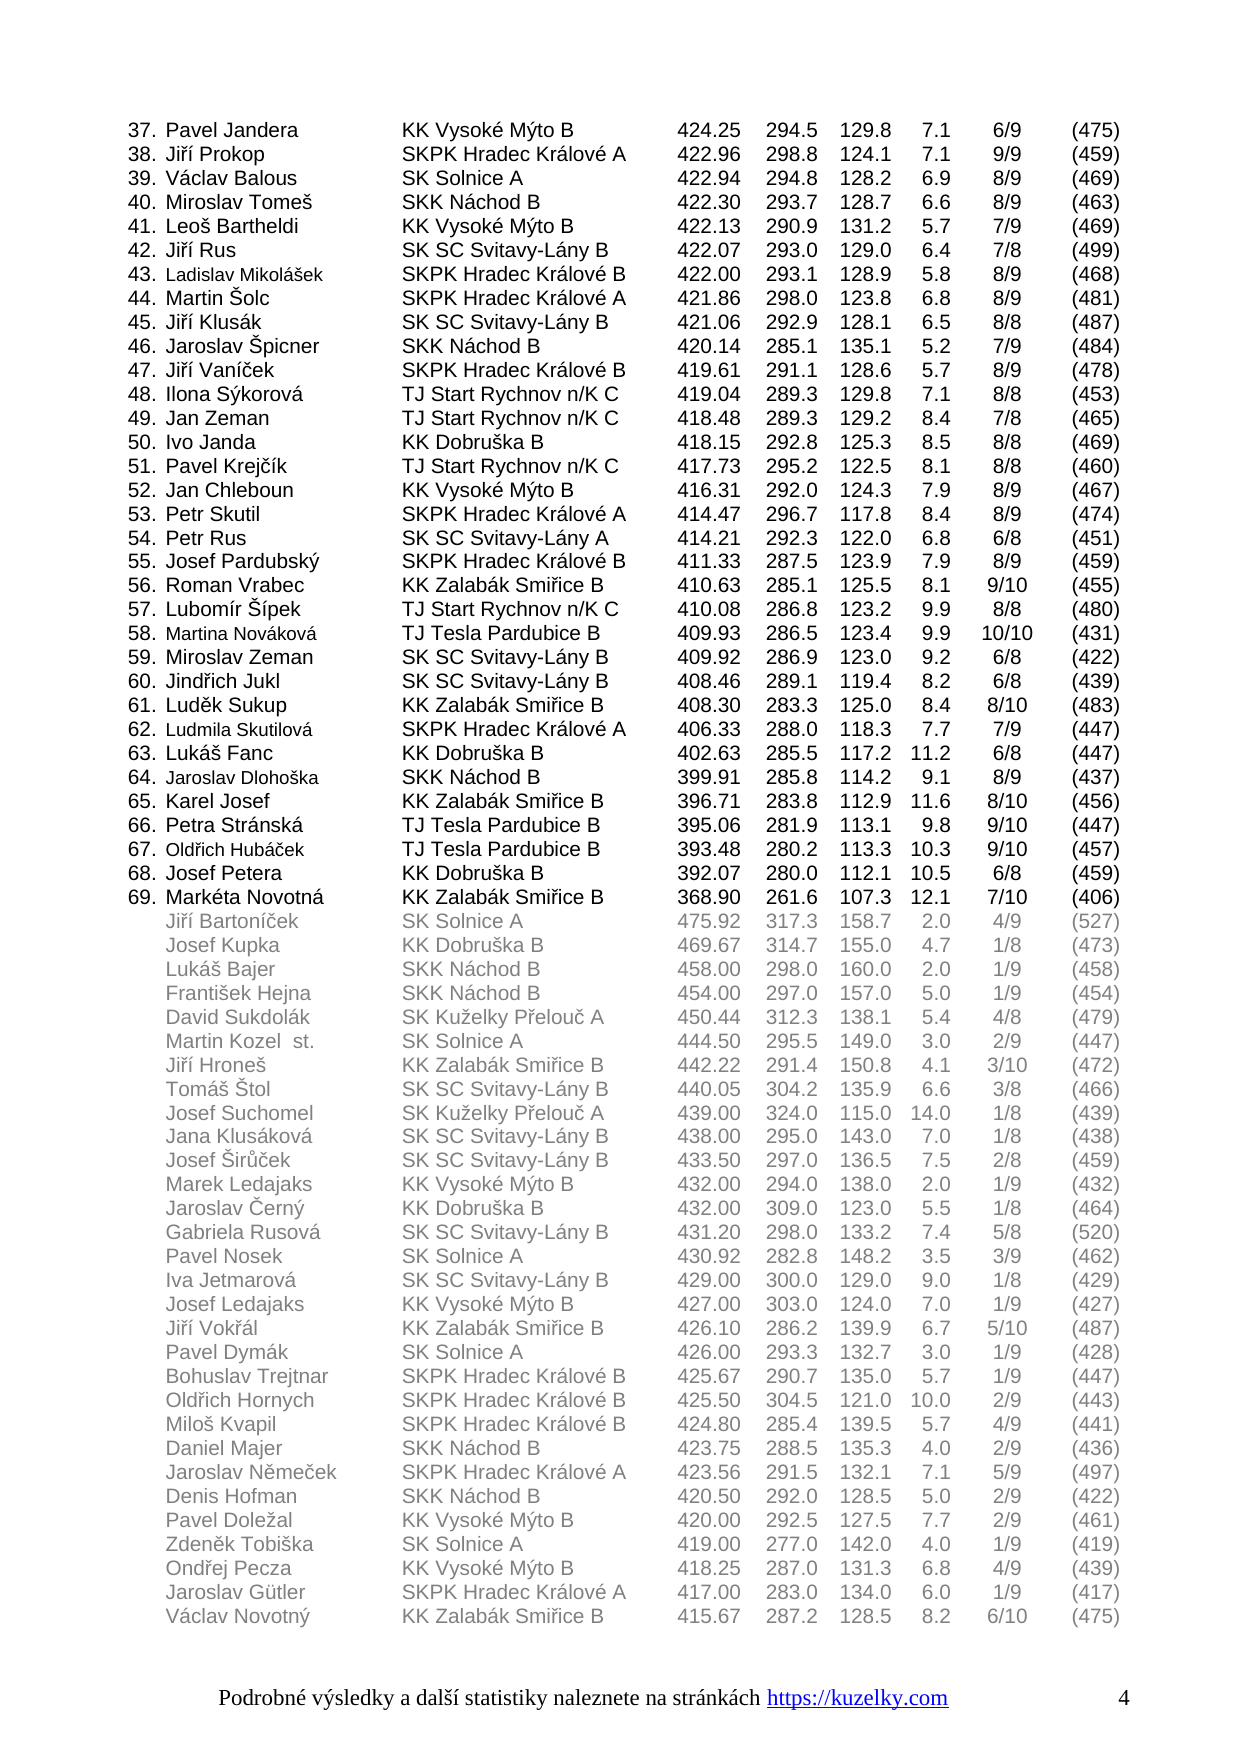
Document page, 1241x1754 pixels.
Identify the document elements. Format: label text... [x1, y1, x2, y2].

text Jana Klusáková SK SC Svitavy-Lány B 438.00 295.0 143.0 7.0 1/8 (438) [106, 1124, 1134, 1148]
text 45. Jiří Klusák SK SC Svitavy-Lány B 421.06 292.9 128.1 6.5 8/8 (487) [106, 310, 1134, 334]
text 51. Pavel Krejčík TJ Start Rychnov n/K C 417.73 295.2 122.5 8.1 8/8 (460) [106, 453, 1134, 477]
text Zdeněk Tobiška SK Solnice A 419.00 277.0 142.0 4.0 1/9 (419) [106, 1532, 1134, 1556]
text 69. Markéta Novotná KK Zalabák Smiřice B 368.90 261.6 107.3 12.1 7/10 (406) [106, 885, 1134, 909]
text 61. Luděk Sukup KK Zalabák Smiřice B 408.30 283.3 125.0 8.4 8/10 (483) [106, 693, 1134, 717]
text Jiří Vokřál KK Zalabák Smiřice B 426.10 286.2 139.9 6.7 5/10 (487) [106, 1316, 1134, 1340]
text Oldřich Hornych SKPK Hradec Králové B 425.50 304.5 121.0 10.0 2/9 (443) [106, 1388, 1134, 1412]
text Jiří Hroneš KK Zalabák Smiřice B 442.22 291.4 150.8 4.1 3/10 (472) [106, 1052, 1134, 1076]
text 40. Miroslav Tomeš SKK Náchod B 422.30 293.7 128.7 6.6 8/9 (463) [106, 190, 1134, 214]
text Jaroslav Černý KK Dobruška B 432.00 309.0 123.0 5.5 1/8 (464) [106, 1196, 1134, 1220]
text 48. Ilona Sýkorová TJ Start Rychnov n/K C 419.04 289.3 129.8 7.1 8/8 (453) [106, 382, 1134, 406]
text 67. Oldřich Hubáček TJ Tesla Pardubice B 393.48 280.2 113.3 10.3 9/10 (457) [106, 837, 1134, 861]
text 60. Jindřich Jukl SK SC Svitavy-Lány B 408.46 289.1 119.4 8.2 6/8 (439) [106, 669, 1134, 693]
text 65. Karel Josef KK Zalabák Smiřice B 396.71 283.8 112.9 11.6 8/10 (456) [106, 789, 1134, 813]
text Daniel Majer SKK Náchod B 423.75 288.5 135.3 4.0 2/9 (436) [106, 1436, 1134, 1460]
text Ondřej Pecza KK Vysoké Mýto B 418.25 287.0 131.3 6.8 4/9 (439) [106, 1556, 1134, 1579]
text Miloš Kvapil SKPK Hradec Králové B 424.80 285.4 139.5 5.7 4/9 (441) [106, 1412, 1134, 1436]
text 56. Roman Vrabec KK Zalabák Smiřice B 410.63 285.1 125.5 8.1 9/10 (455) [106, 573, 1134, 597]
text 43. Ladislav Mikolášek SKPK Hradec Králové B 422.00 293.1 128.9 5.8 8/9 (468) [106, 262, 1134, 286]
text Jaroslav Gütler SKPK Hradec Králové A 417.00 283.0 134.0 6.0 1/9 (417) [106, 1579, 1134, 1603]
text Lukáš Bajer SKK Náchod B 458.00 298.0 160.0 2.0 1/9 (458) [106, 957, 1134, 981]
text 50. Ivo Janda KK Dobruška B 418.15 292.8 125.3 8.5 8/8 (469) [106, 429, 1134, 453]
text Martin Kozel st. SK Solnice A 444.50 295.5 149.0 3.0 2/9 (447) [106, 1028, 1134, 1052]
text 46. Jaroslav Špicner SKK Náchod B 420.14 285.1 135.1 5.2 7/9 (484) [106, 334, 1134, 358]
text 58. Martina Nováková TJ Tesla Pardubice B 409.93 286.5 123.4 9.9 10/10 (431) [106, 621, 1134, 645]
text 64. Jaroslav Dlohoška SKK Náchod B 399.91 285.8 114.2 9.1 8/9 (437) [106, 765, 1134, 789]
text 57. Lubomír Šípek TJ Start Rychnov n/K C 410.08 286.8 123.2 9.9 8/8 (480) [106, 597, 1134, 621]
text 68. Josef Petera KK Dobruška B 392.07 280.0 112.1 10.5 6/8 (459) [106, 861, 1134, 885]
text Pavel Nosek SK Solnice A 430.92 282.8 148.2 3.5 3/9 (462) [106, 1244, 1134, 1268]
text 55. Josef Pardubský SKPK Hradec Králové B 411.33 287.5 123.9 7.9 8/9 (459) [106, 549, 1134, 573]
text 37. Pavel Jandera KK Vysoké Mýto B 424.25 294.5 129.8 7.1 6/9 (475) [106, 118, 1134, 142]
text 53. Petr Skutil SKPK Hradec Králové A 414.47 296.7 117.8 8.4 8/9 (474) [106, 501, 1134, 525]
text 54. Petr Rus SK SC Svitavy-Lány A 414.21 292.3 122.0 6.8 6/8 (451) [106, 525, 1134, 549]
text Iva Jetmarová SK SC Svitavy-Lány B 429.00 300.0 129.0 9.0 1/8 (429) [106, 1268, 1134, 1292]
text František Hejna SKK Náchod B 454.00 297.0 157.0 5.0 1/9 (454) [106, 981, 1134, 1004]
text 52. Jan Chleboun KK Vysoké Mýto B 416.31 292.0 124.3 7.9 8/9 (467) [106, 477, 1134, 501]
text Jaroslav Němeček SKPK Hradec Králové A 423.56 291.5 132.1 7.1 5/9 (497) [106, 1460, 1134, 1484]
text 59. Miroslav Zeman SK SC Svitavy-Lány B 409.92 286.9 123.0 9.2 6/8 (422) [106, 645, 1134, 669]
text 47. Jiří Vaníček SKPK Hradec Králové B 419.61 291.1 128.6 5.7 8/9 (478) [106, 358, 1134, 382]
text 63. Lukáš Fanc KK Dobruška B 402.63 285.5 117.2 11.2 6/8 (447) [106, 741, 1134, 765]
text Josef Kupka KK Dobruška B 469.67 314.7 155.0 4.7 1/8 (473) [106, 933, 1134, 957]
text Jiří Bartoníček SK Solnice A 475.92 317.3 158.7 2.0 4/9 (527) [106, 909, 1134, 933]
text Pavel Doležal KK Vysoké Mýto B 420.00 292.5 127.5 7.7 2/9 (461) [106, 1508, 1134, 1532]
text Denis Hofman SKK Náchod B 420.50 292.0 128.5 5.0 2/9 (422) [106, 1484, 1134, 1508]
text Gabriela Rusová SK SC Svitavy-Lány B 431.20 298.0 133.2 7.4 5/8 (520) [106, 1220, 1134, 1244]
text Bohuslav Trejtnar SKPK Hradec Králové B 425.67 290.7 135.0 5.7 1/9 (447) [106, 1364, 1134, 1388]
text 49. Jan Zeman TJ Start Rychnov n/K C 418.48 289.3 129.2 8.4 7/8 (465) [106, 406, 1134, 429]
text Josef Ledajaks KK Vysoké Mýto B 427.00 303.0 124.0 7.0 1/9 (427) [106, 1292, 1134, 1316]
text 41. Leoš Bartheldi KK Vysoké Mýto B 422.13 290.9 131.2 5.7 7/9 (469) [106, 214, 1134, 238]
text 44. Martin Šolc SKPK Hradec Králové A 421.86 298.0 123.8 6.8 8/9 (481) [106, 286, 1134, 310]
text Tomáš Štol SK SC Svitavy-Lány B 440.05 304.2 135.9 6.6 3/8 (466) [106, 1076, 1134, 1100]
text 38. Jiří Prokop SKPK Hradec Králové A 422.96 298.8 124.1 7.1 9/9 (459) [106, 142, 1134, 166]
text Josef Suchomel SK Kuželky Přelouč A 439.00 324.0 115.0 14.0 1/8 (439) [106, 1100, 1134, 1124]
text Marek Ledajaks KK Vysoké Mýto B 432.00 294.0 138.0 2.0 1/9 (432) [106, 1172, 1134, 1196]
text 39. Václav Balous SK Solnice A 422.94 294.8 128.2 6.9 8/9 (469) [106, 166, 1134, 190]
text 42. Jiří Rus SK SC Svitavy-Lány B 422.07 293.0 129.0 6.4 7/8 (499) [106, 238, 1134, 262]
text 62. Ludmila Skutilová SKPK Hradec Králové A 406.33 288.0 118.3 7.7 7/9 (447) [106, 717, 1134, 741]
text Josef Širůček SK SC Svitavy-Lány B 433.50 297.0 136.5 7.5 2/8 (459) [106, 1148, 1134, 1172]
text 66. Petra Stránská TJ Tesla Pardubice B 395.06 281.9 113.1 9.8 9/10 (447) [106, 813, 1134, 837]
text David Sukdolák SK Kuželky Přelouč A 450.44 312.3 138.1 5.4 4/8 (479) [106, 1004, 1134, 1028]
text Václav Novotný KK Zalabák Smiřice B 415.67 287.2 128.5 8.2 6/10 (475) [106, 1603, 1134, 1627]
text Pavel Dymák SK Solnice A 426.00 293.3 132.7 3.0 1/9 (428) [106, 1340, 1134, 1364]
